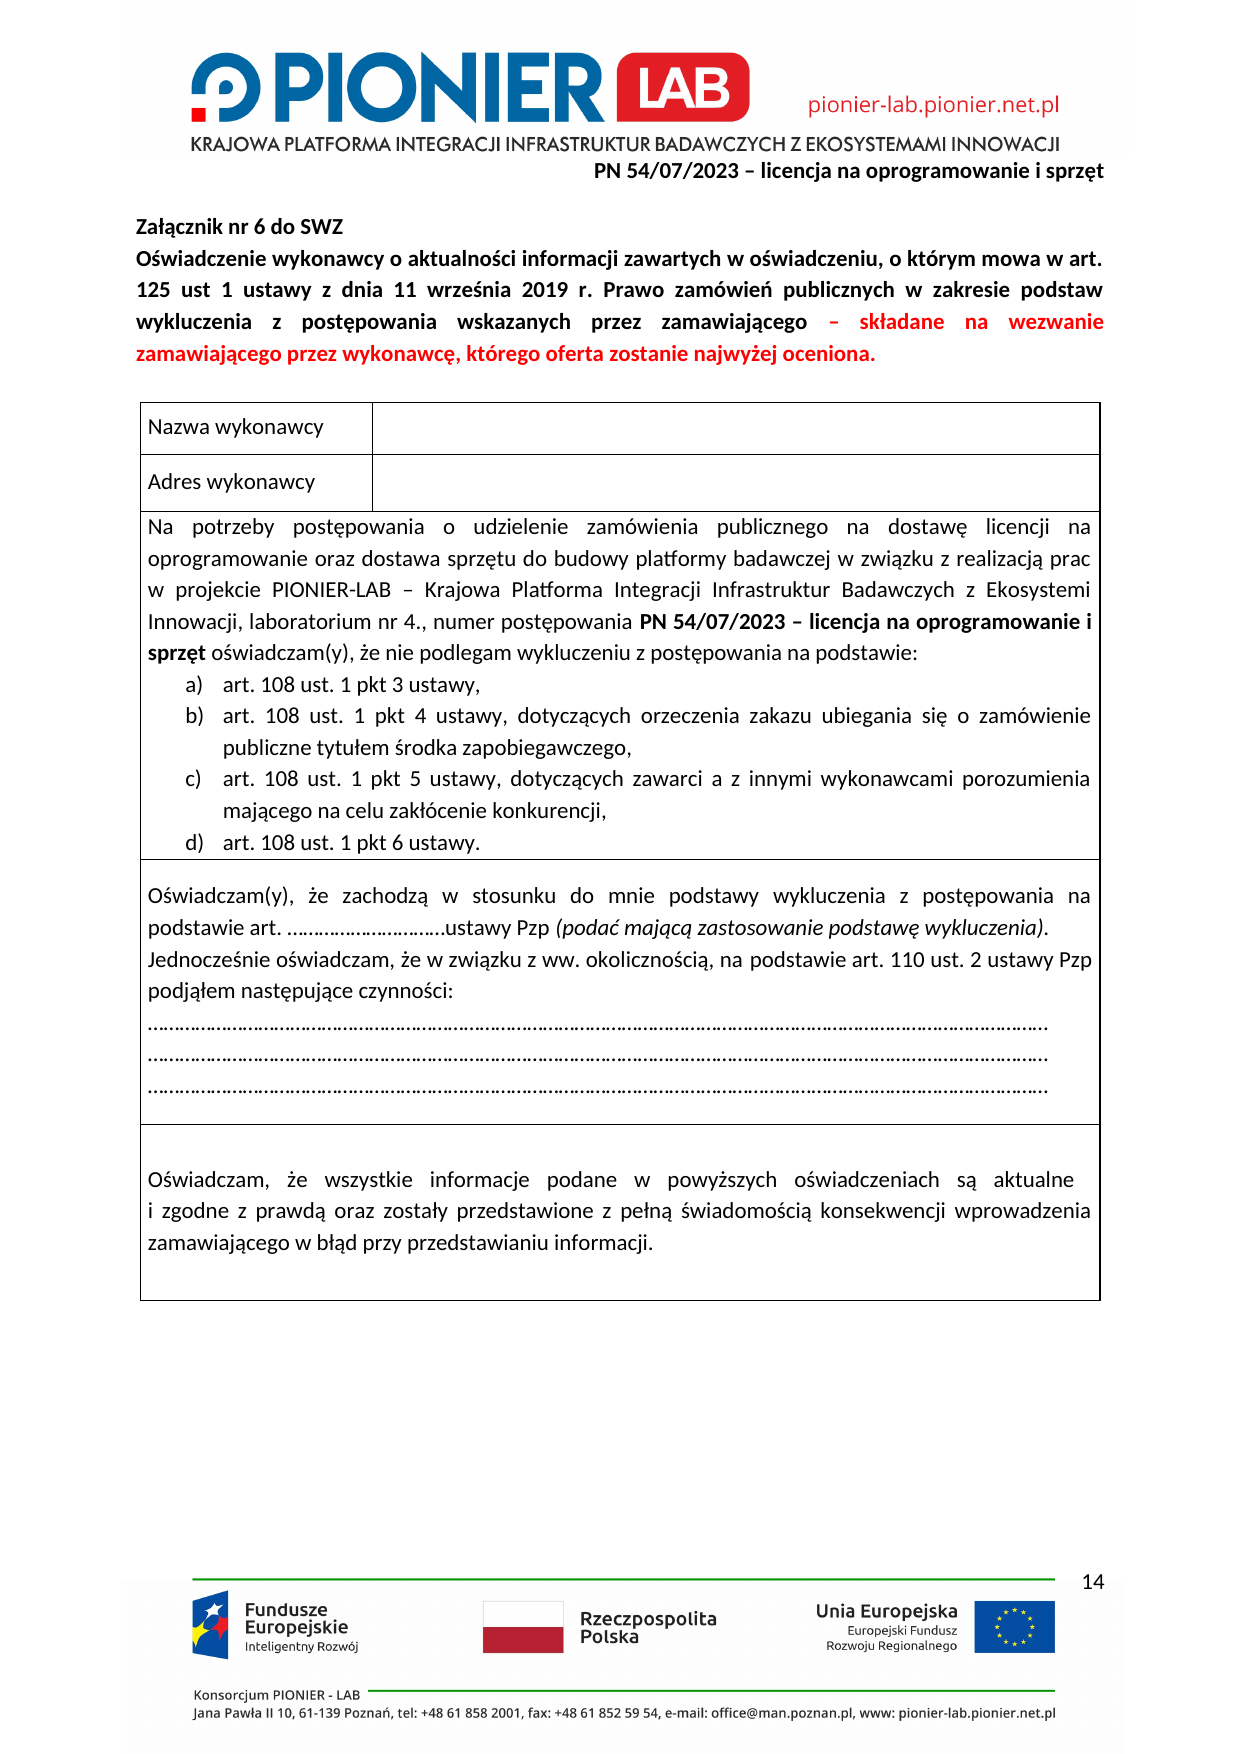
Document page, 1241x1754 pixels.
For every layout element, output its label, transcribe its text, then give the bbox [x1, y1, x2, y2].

text Załącznik nr 6 do SWZ [136, 212, 1104, 240]
table_header Nazwa wykonawcy [141, 403, 372, 454]
table_cell Oświadczam, że wszystkie informacje podane w powyższych oświadczeniach są aktualne i zgodne z prawdą oraz zostały przedstawione z pełną świadomością konsekwencji wprowadzenia zamawiającego w błąd przy przedstawianiu informacji. [141, 1125, 1099, 1299]
picture [120, 1578, 1127, 1754]
text Oświadczenie wykonawcy o aktualności informacji zawartych w oświadczeniu, o którym mowa w art. 125 ust 1 ustawy z dnia 11 września 2019 r. Prawo zamówień publicznych w zakresie podstaw wykluczenia z postępowania wskazanych przez zamawiającego – składane na wezwanie zamawiającego przez wykonawcę, którego oferta zostanie najwyżej oceniona. [136, 244, 1104, 367]
table_cell Oświadczam(y), że zachodzą w stosunku do mnie podstawy wykluczenia z postępowania na podstawie art. …………………………ustawy Pzp (podać mającą zastosowanie podstawę wykluczenia). Jednocześnie oświadczam, że w związku z ww. okolicznością, na podstawie art. 110 ust. 2 ustawy Pzp podjąłem następujące czynności: ……………………………………………………………………………………………………………………………………………………… ……………………………………………………………………………………………………………………………………………………… ……………………………………………………………………………………………………………………………………………………… [141, 860, 1099, 1124]
table_header [373, 403, 1099, 454]
table_cell Na potrzeby postępowania o udzielenie zamówienia publicznego na dostawę licencji na oprogramowanie oraz dostawa sprzętu do budowy platformy badawczej w związku z realizacją prac w projekcie PIONIER-LAB – Krajowa Platforma Integracji Infrastruktur Badawczych z Ekosystemi Innowacji, laboratorium nr 4., numer postępowania PN 54/07/2023 – licencja na oprogramowanie i sprzęt oświadczam(y), że nie podlegam wykluczeniu z postępowania na podstawie: art. 108 ust. 1 pkt 3 ustawy, art. 108 ust. 1 pkt 4 ustawy, dotyczących orzeczenia zakazu ubiegania się o zamówienie publiczne tytułem środka zapobiegawczego, art. 108 ust. 1 pkt 5 ustawy, dotyczących zawarci a z innymi wykonawcami porozumienia mającego na celu zakłócenie konkurencji, art. 108 ust. 1 pkt 6 ustawy. [141, 512, 1099, 859]
table_cell [373, 455, 1099, 511]
picture [119, 0, 1131, 155]
table_cell Adres wykonawcy [141, 455, 372, 511]
